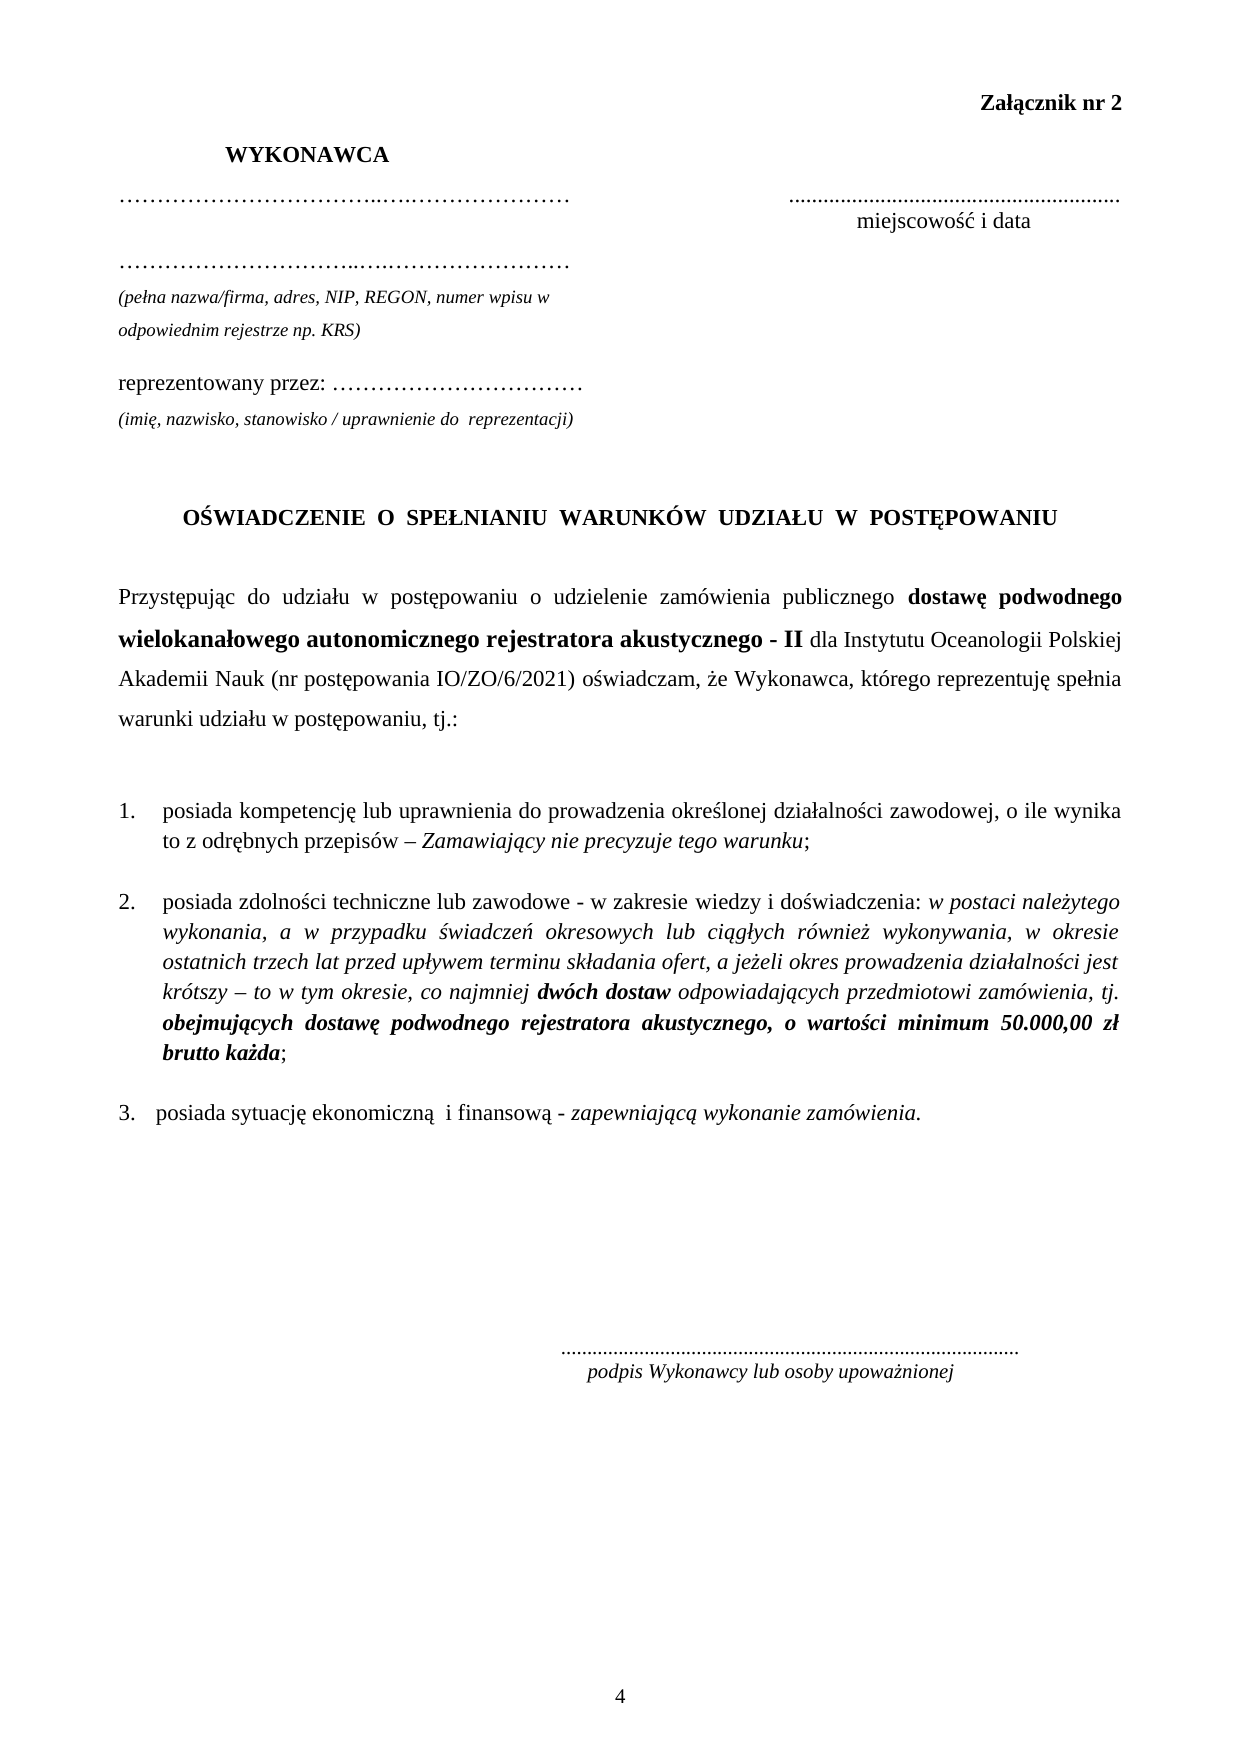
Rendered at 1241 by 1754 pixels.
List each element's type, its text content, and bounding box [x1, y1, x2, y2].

text …………………………..….…………………… [118, 247, 1122, 273]
text odpowiednim rejestrze np. KRS) [118, 318, 1122, 340]
text OŚWIADCZENIE O SPEŁNIANIU WARUNKÓW UDZIAŁU W POSTĘPOWANIU [118, 504, 1122, 530]
text reprezentowany przez: …………………………… [118, 369, 1122, 395]
text miejscowość i data [118, 207, 1122, 233]
text podpis Wykonawcy lub osoby upoważnionej [487, 1359, 1122, 1383]
text ........................................................................................ [561, 1311, 1122, 1359]
text (pełna nazwa/firma, adres, NIP, REGON, numer wpisu w [118, 286, 1122, 308]
text (imię, nazwisko, stanowisko / uprawnienie do reprezentacji) [118, 408, 1122, 430]
text Przystępując do udziału w postępowaniu o udzielenie zamówienia publicznego dostawę podwodnego wielokanałowego autonomicznego rejestratora akustycznego - II dla Instytutu Oceanologii Polskiej Akademii Nauk (nr postępowania IO/ZO/6/2021) oświadczam, że Wykonawca, którego reprezentuję spełnia warunki udziału w postępowaniu, tj.: [118, 583, 1122, 731]
list posiada zdolności techniczne lub zawodowe - w zakresie wiedzy i doświadczenia: w postaci należytego wykonania, a w przypadku świadczeń okresowych lub ciągłych również wykonywania, w okresie ostatnich trzech lat przed upływem terminu składania ofert, a jeżeli okres prowadzenia działalności jest krótszy – to w tym okresie, co najmniej dwóch dostaw odpowiadających przedmiotowi zamówienia, tj. obejmujących dostawę podwodnego rejestratora akustycznego, o wartości minimum 50.000,00 zł brutto każda; [118, 888, 1122, 1065]
text WYKONAWCA [225, 141, 1122, 168]
list posiada kompetencję lub uprawnienia do prowadzenia określonej działalności zawodowej, o ile wynika to z odrębnych przepisów – Zamawiający nie precyzuje tego warunku; [118, 797, 1122, 854]
text ……………………………..….………………… .......................................................... [118, 181, 1122, 207]
list posiada sytuację ekonomiczną i finansową - zapewniającą wykonanie zamówienia. [118, 1099, 1122, 1126]
text Załącznik nr 2 [118, 89, 1122, 115]
